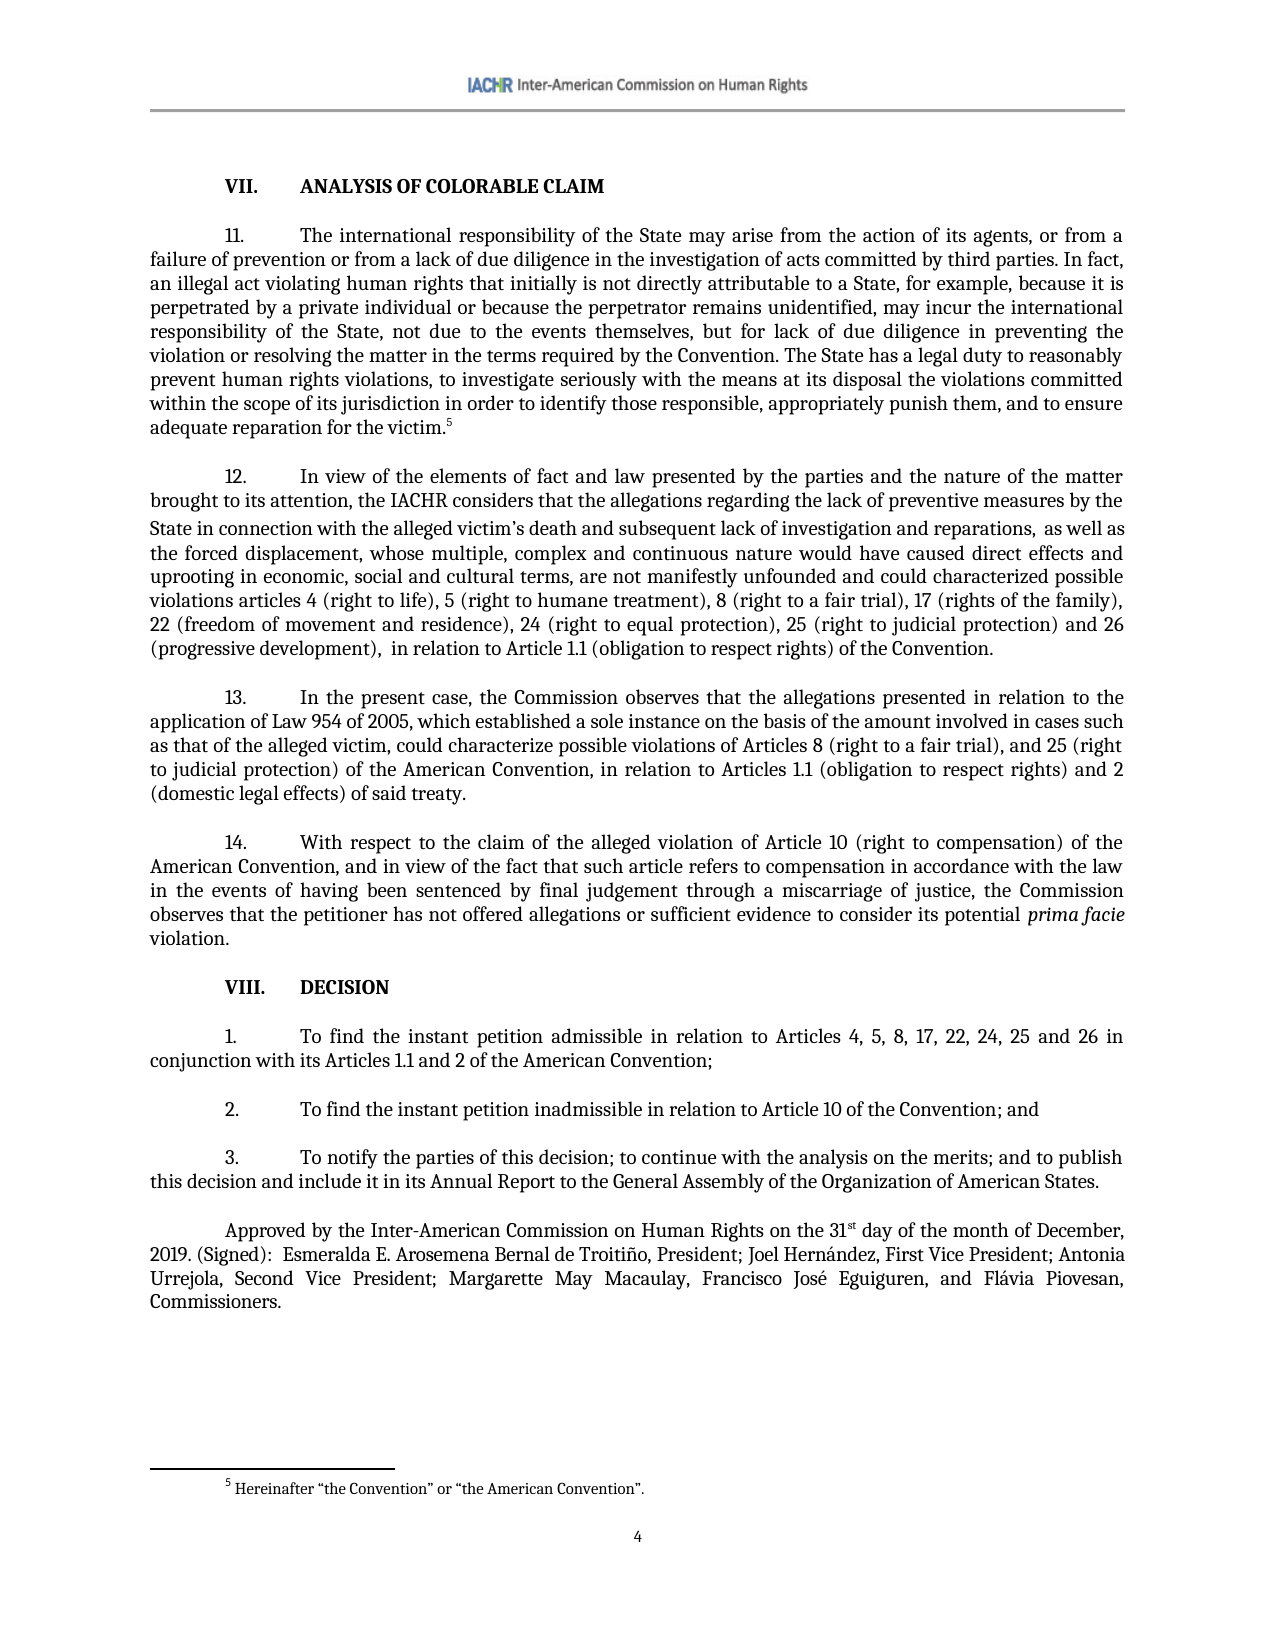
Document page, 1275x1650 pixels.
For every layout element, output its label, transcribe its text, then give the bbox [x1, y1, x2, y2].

text Approved by the Inter-American Commission on Human Rights on the 31st day of the month of December, 2019. (Signed): Esmeralda E. Arosemena Bernal de Troitiño, President; Joel Hernández, First Vice President; Antonia Urrejola, Second Vice President; Margarette May Macaulay, Francisco José Eguiguren, and Flávia Piovesan, Commissioners. [150, 1218, 1125, 1314]
list In the present case, the Commission observes that the allegations presented in relation to the application of Law 954 of 2005, which established a sole instance on the basis of the amount involved in cases such as that of the alleged victim, could characterize possible violations of Articles 8 (right to a fair trial), and 25 (right to judicial protection) of the American Convention, in relation to Articles 1.1 (obligation to respect rights) and 2 (domestic legal effects) of said treaty. [150, 686, 1125, 806]
picture [456, 75, 819, 95]
list VIII. DECISION [225, 976, 1125, 999]
list To find the instant petition inadmissible in relation to Article 10 of the Convention; and [150, 1097, 1125, 1121]
list The international responsibility of the State may arise from the action of its agents, or from a failure of prevention or from a lack of due diligence in the investigation of acts committed by third parties. In fact, an illegal act violating human rights that initially is not directly attributable to a State, for example, because it is perpetrated by a private individual or because the perpetrator remains unidentified, may incur the international responsibility of the State, not due to the events themselves, but for lack of due diligence in preventing the violation or resolving the matter in the terms required by the Convention. The State has a legal duty to reasonably prevent human rights violations, to investigate seriously with the means at its disposal the violations committed within the scope of its jurisdiction in order to identify those responsible, appropriately punish them, and to ensure adequate reparation for the victim. [150, 224, 1125, 439]
list In view of the elements of fact and law presented by the parties and the nature of the matter brought to its attention, the IACHR considers that the allegations regarding the lack of preventive measures by the State in connection with the alleged victim’s death and subsequent lack of investigation and reparations, as well as the forced displacement, whose multiple, complex and continuous nature would have caused direct effects and uprooting in economic, social and cultural terms, are not manifestly unfounded and could characterized possible violations articles 4 (right to life), 5 (right to humane treatment), 8 (right to a fair trial), 17 (rights of the family), 22 (freedom of movement and residence), 24 (right to equal protection), 25 (right to judicial protection) and 26 (progressive development), in relation to Article 1.1 (obligation to respect rights) of the Convention. [150, 464, 1125, 661]
list To notify the parties of this decision; to continue with the analysis on the merits; and to publish this decision and include it in its Annual Report to the General Assembly of the Organization of American States. [150, 1145, 1125, 1193]
list VII. ANALYSIS OF COLORABLE CLAIM [225, 175, 1125, 199]
list With respect to the claim of the alleged violation of Article 10 (right to compensation) of the American Convention, and in view of the fact that such article refers to compensation in accordance with the law in the events of having been sentenced by final judgement through a miscarriage of justice, the Commission observes that the petitioner has not offered allegations or sufficient evidence to consider its potential prima facie violation. [150, 831, 1125, 951]
list To find the instant petition admissible in relation to Articles 4, 5, 8, 17, 22, 24, 25 and 26 in conjunction with its Articles 1.1 and 2 of the American Convention; [150, 1024, 1125, 1072]
